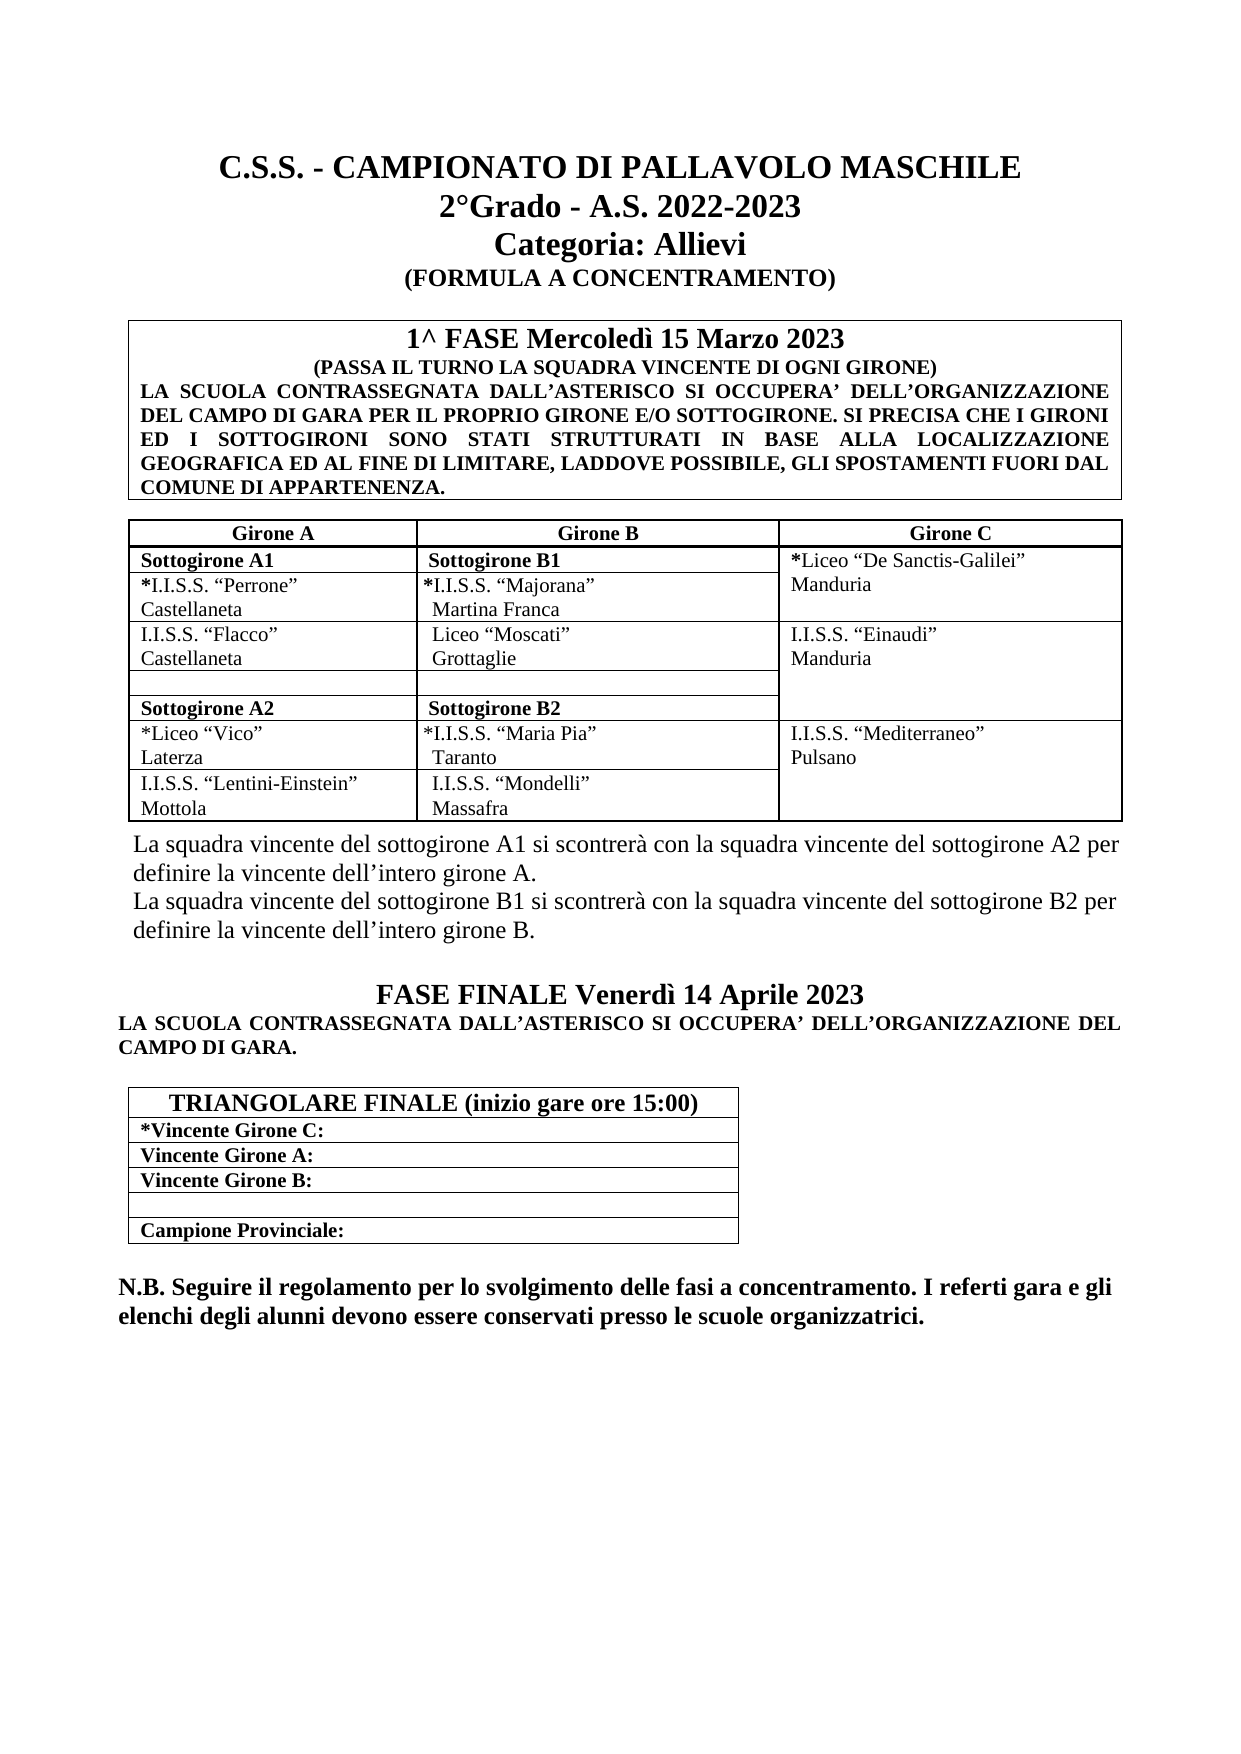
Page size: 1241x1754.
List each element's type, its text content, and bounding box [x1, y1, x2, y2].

table_header TRIANGOLARE FINALE (inizio gare ore 15:00) [129, 1088, 738, 1117]
table_cell [130, 671, 416, 695]
table_cell *I.I.S.S. “Perrone” Castellaneta [130, 573, 416, 621]
table_cell I.I.S.S. “Mondelli” Massafra [418, 770, 778, 819]
table_cell *Liceo “Vico” Laterza [130, 721, 416, 769]
text N.B. Seguire il regolamento per lo svolgimento delle fasi a concentramento. I referti gara e gli elenchi degli alunni devono essere conservati presso le scuole organizzatrici. [118, 1272, 1122, 1330]
text FASE FINALE Venerdì 14 Aprile 2023 [118, 977, 1122, 1011]
table_header 1^ FASE Mercoledì 15 Marzo 2023 (PASSA IL TURNO LA SQUADRA VINCENTE DI OGNI GIRONE) LA SCUOLA CONTRASSEGNATA DALL’ASTERISCO SI OCCUPERA’ DELL’ORGANIZZAZIONE DEL CAMPO DI GARA PER IL PROPRIO GIRONE E/O SOTTOGIRONE. SI PRECISA CHE I GIRONI ED I SOTTOGIRONI SONO STATI STRUTTURATI IN BASE ALLA LOCALIZZAZIONE GEOGRAFICA ED AL FINE DI LIMITARE, LADDOVE POSSIBILE, GLI SPOSTAMENTI FUORI DAL COMUNE DI APPARTENENZA. [129, 321, 1121, 499]
table_cell Liceo “Moscati” Grottaglie [418, 622, 778, 670]
table_cell Sottogirone B1 [418, 548, 778, 572]
text (FORMULA A CONCENTRAMENTO) [118, 263, 1122, 291]
text La squadra vincente del sottogirone A1 si scontrerà con la squadra vincente del sottogirone A2 per definire la vincente dell’intero girone A. [133, 829, 1122, 886]
table_cell Campione Provinciale: [129, 1218, 738, 1242]
text La squadra vincente del sottogirone B1 si scontrerà con la squadra vincente del sottogirone B2 per definire la vincente dell’intero girone B. [133, 886, 1122, 944]
table_header Girone C [780, 521, 1121, 545]
table_header Girone B [418, 521, 778, 545]
text C.S.S. - CAMPIONATO DI PALLAVOLO MASCHILE [118, 148, 1122, 186]
table_cell I.I.S.S. “Lentini-Einstein” Mottola [130, 770, 416, 819]
table_cell I.I.S.S. “Einaudi” Manduria [780, 622, 1121, 720]
table_cell I.I.S.S. “Mediterraneo” Pulsano [780, 721, 1121, 819]
table_cell Sottogirone A2 [130, 696, 416, 720]
table_cell Vincente Girone B: [129, 1168, 738, 1192]
text 2°Grado - A.S. 2022-2023 [118, 186, 1122, 224]
table_cell *Liceo “De Sanctis-Galilei” Manduria [780, 548, 1121, 621]
table_cell *I.I.S.S. “Majorana” Martina Franca [418, 573, 778, 621]
text Categoria: Allievi [118, 224, 1122, 263]
table_header Girone A [130, 521, 416, 545]
table_cell *I.I.S.S. “Maria Pia” Taranto [418, 721, 778, 769]
table_cell *Vincente Girone C: [129, 1118, 738, 1142]
table_cell [418, 671, 778, 695]
table_cell I.I.S.S. “Flacco” Castellaneta [130, 622, 416, 670]
text LA SCUOLA CONTRASSEGNATA DALL’ASTERISCO SI OCCUPERA’ DELL’ORGANIZZAZIONE DEL CAMPO DI GARA. [118, 1011, 1122, 1059]
table_cell Vincente Girone A: [129, 1143, 738, 1167]
table_cell Sottogirone A1 [130, 548, 416, 572]
table_cell Sottogirone B2 [418, 696, 778, 720]
table_cell [129, 1193, 738, 1217]
